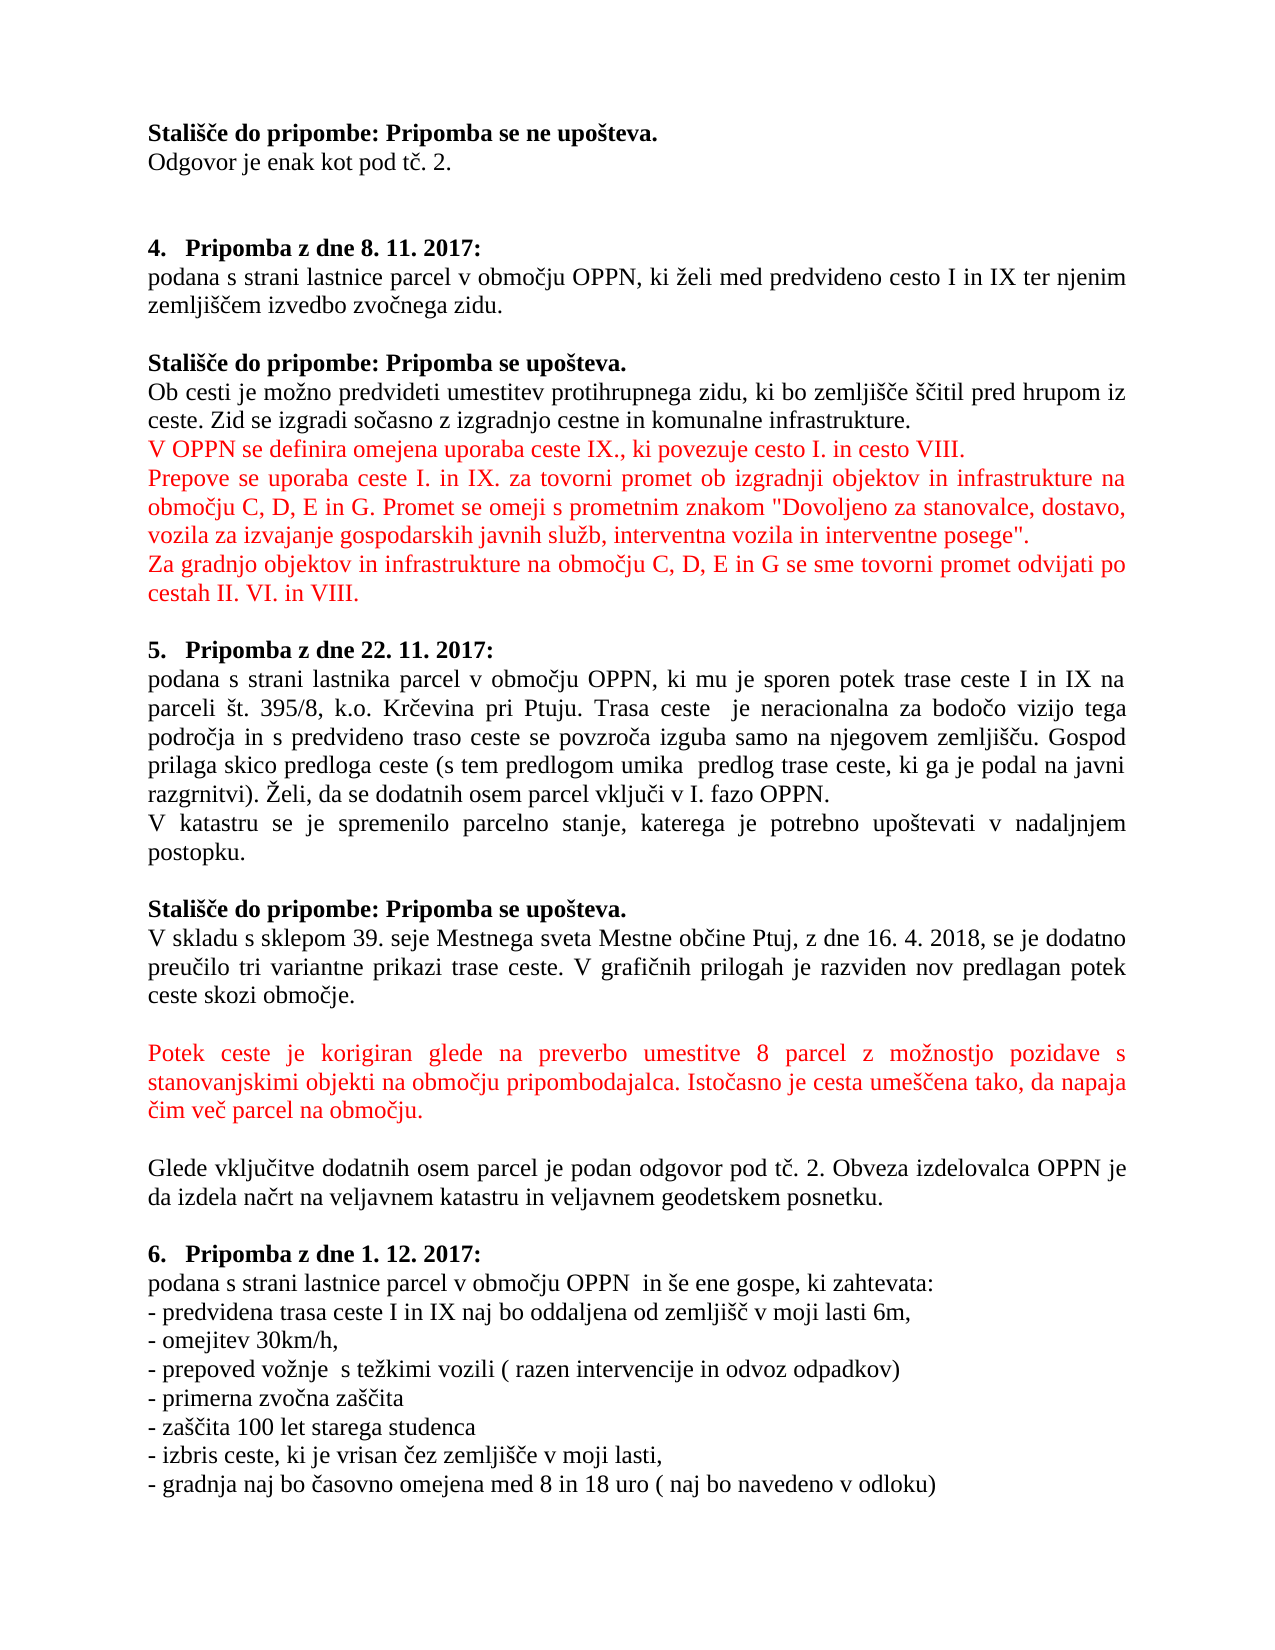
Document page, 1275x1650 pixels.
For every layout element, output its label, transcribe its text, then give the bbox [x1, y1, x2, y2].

text - zaščita 100 let starega studenca [148, 1412, 1127, 1441]
text Odgovor je enak kot pod tč. 2. [148, 147, 1127, 176]
text - omejitev 30km/h, [148, 1326, 1127, 1354]
text podana s strani lastnika parcel v območju OPPN, ki mu je sporen potek trase ceste I in IX na parceli št. 395/8, k.o. Krčevina pri Ptuju. Trasa ceste je neracionalna za bodočo vizijo tega področja in s predvideno traso ceste se povzroča izguba samo na njegovem zemljišču. Gospod prilaga skico predloga ceste (s tem predlogom umika predlog trase ceste, ki ga je podal na javni razgrnitvi). Želi, da se dodatnih osem parcel vključi v I. fazo OPPN. [148, 664, 1127, 808]
text - predvidena trasa ceste I in IX naj bo oddaljena od zemljišč v moji lasti 6m, [148, 1297, 1127, 1326]
text Za gradnjo objektov in infrastrukture na območju C, D, E in G se sme tovorni promet odvijati po cestah II. VI. in VIII. [148, 549, 1127, 607]
text Stališče do pripombe: Pripomba se upošteva. [148, 894, 1127, 923]
text V OPPN se definira omejena uporaba ceste IX., ki povezuje cesto I. in cesto VIII. [148, 434, 1127, 463]
text - izbris ceste, ki je vrisan čez zemljišče v moji lasti, [148, 1441, 1127, 1469]
text Potek ceste je korigiran glede na preverbo umestitve 8 parcel z možnostjo pozidave s stanovanjskimi objekti na območju pripombodajalca. Istočasno je cesta umeščena tako, da napaja čim več parcel na območju. [148, 1038, 1127, 1124]
text - primerna zvočna zaščita [148, 1383, 1127, 1412]
list Pripomba z dne 1. 12. 2017: [148, 1239, 1127, 1268]
text V katastru se je spremenilo parcelno stanje, katerega je potrebno upoštevati v nadaljnjem postopku. [148, 808, 1127, 866]
text podana s strani lastnice parcel v območju OPPN, ki želi med predvideno cesto I in IX ter njenim zemljiščem izvedbo zvočnega zidu. [148, 262, 1127, 319]
list Pripomba z dne 8. 11. 2017: [148, 233, 1127, 262]
text Ob cesti je možno predvideti umestitev protihrupnega zidu, ki bo zemljišče ščitil pred hrupom iz ceste. Zid se izgradi sočasno z izgradnjo cestne in komunalne infrastrukture. [148, 377, 1127, 434]
text - prepoved vožnje s težkimi vozili ( razen intervencije in odvoz odpadkov) [148, 1354, 1127, 1383]
text Stališče do pripombe: Pripomba se ne upošteva. [148, 118, 1127, 147]
text podana s strani lastnice parcel v območju OPPN in še ene gospe, ki zahtevata: [148, 1268, 1127, 1297]
text V skladu s sklepom 39. seje Mestnega sveta Mestne občine Ptuj, z dne 16. 4. 2018, se je dodatno preučilo tri variantne prikazi trase ceste. V grafičnih prilogah je razviden nov predlagan potek ceste skozi območje. [148, 923, 1127, 1009]
text Glede vključitve dodatnih osem parcel je podan odgovor pod tč. 2. Obveza izdelovalca OPPN je da izdela načrt na veljavnem katastru in veljavnem geodetskem posnetku. [148, 1153, 1127, 1211]
text Prepove se uporaba ceste I. in IX. za tovorni promet ob izgradnji objektov in infrastrukture na območju C, D, E in G. Promet se omeji s prometnim znakom "Dovoljeno za stanovalce, dostavo, vozila za izvajanje gospodarskih javnih služb, interventna vozila in interventne posege". [148, 463, 1127, 549]
text - gradnja naj bo časovno omejena med 8 in 18 uro ( naj bo navedeno v odloku) [148, 1469, 1127, 1498]
list Pripomba z dne 22. 11. 2017: [148, 636, 1127, 664]
text Stališče do pripombe: Pripomba se upošteva. [148, 348, 1127, 377]
